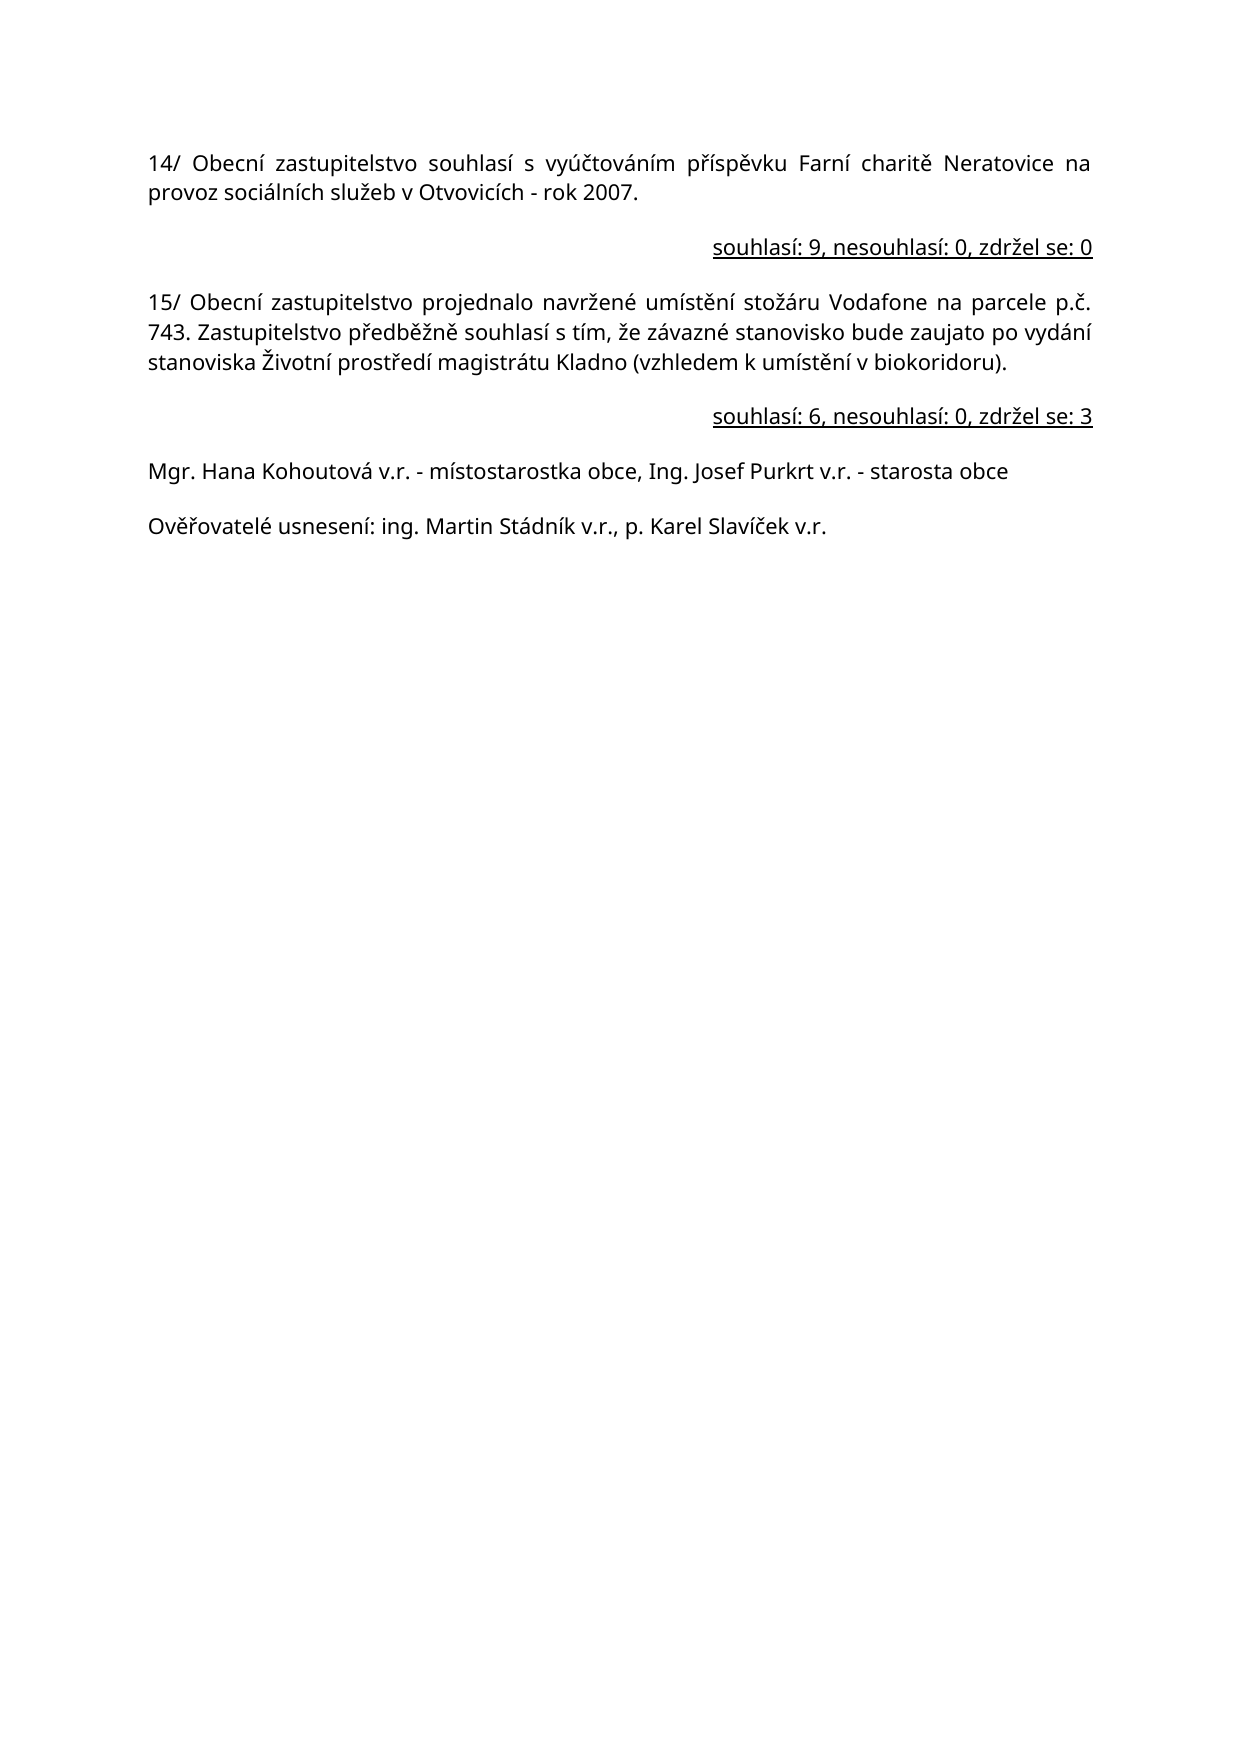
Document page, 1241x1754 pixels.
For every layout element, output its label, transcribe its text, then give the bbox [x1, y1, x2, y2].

text Mgr. Hana Kohoutová v.r. - místostarostka obce, Ing. Josef Purkrt v.r. - starosta obce [148, 456, 1093, 486]
text souhlasí: 6, nesouhlasí: 0, zdržel se: 3 [148, 401, 1093, 431]
text 15/ Obecní zastupitelstvo projednalo navržené umístění stožáru Vodafone na parcele p.č. 743. Zastupitelstvo předběžně souhlasí s tím, že závazné stanovisko bude zaujato po vydání stanoviska Životní prostředí magistrátu Kladno (vzhledem k umístění v biokoridoru). [148, 287, 1093, 376]
text Ověřovatelé usnesení: ing. Martin Stádník v.r., p. Karel Slavíček v.r. [148, 511, 1093, 541]
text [148, 232, 1093, 262]
text 14/ Obecní zastupitelstvo souhlasí s vyúčtováním příspěvku Farní charitě Neratovice na provoz sociálních služeb v Otvovicích - rok 2007. [148, 148, 1093, 207]
